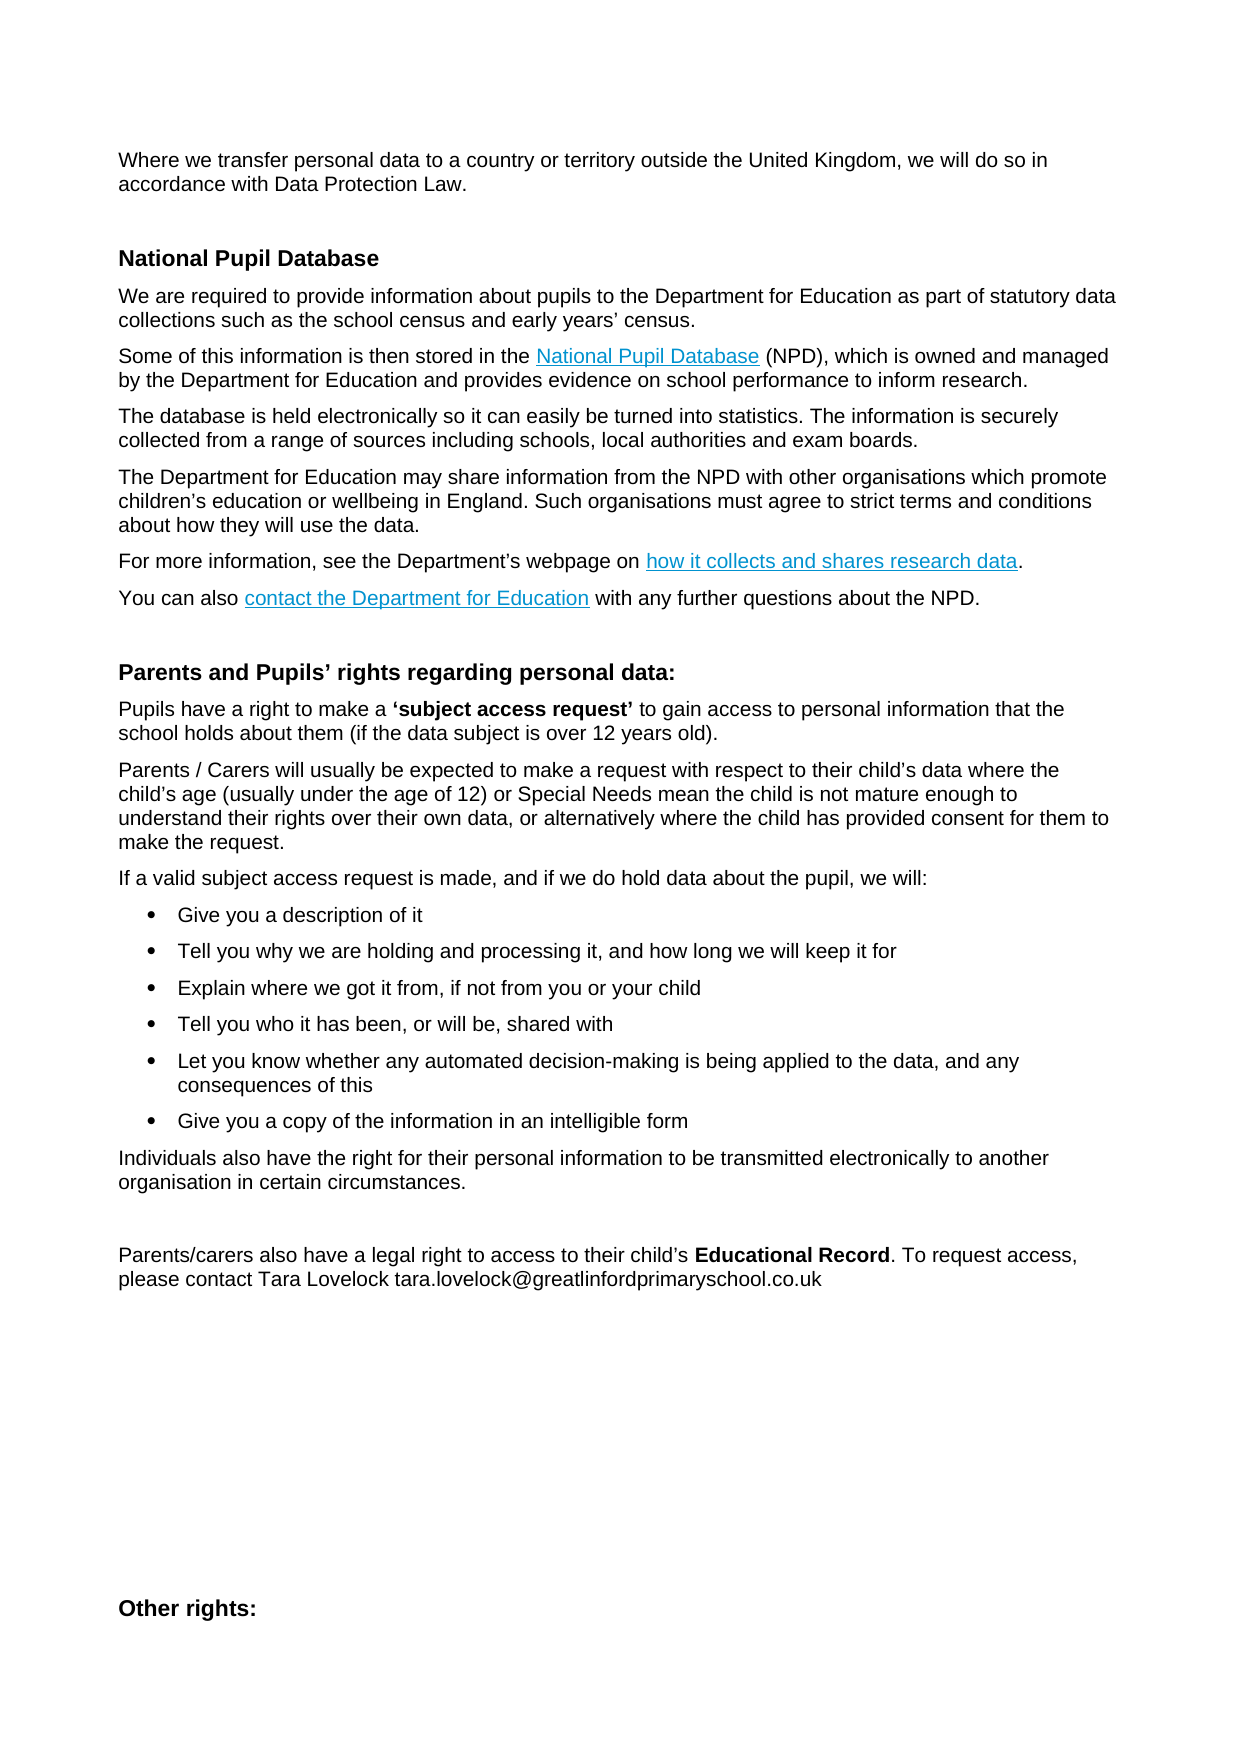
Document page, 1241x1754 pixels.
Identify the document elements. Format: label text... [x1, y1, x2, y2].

text For more information, see the Department’s webpage on how it collects and shares research data. [118, 549, 1122, 573]
list Tell you who it has been, or will be, shared with [148, 1012, 1122, 1036]
text Pupils have a right to make a ‘subject access request’ to gain access to personal information that the school holds about them (if the data subject is over 12 years old). [118, 697, 1122, 745]
text The Department for Education may share information from the NPD with other organisations which promote children’s education or wellbeing in England. Such organisations must agree to strict terms and conditions about how they will use the data. [118, 465, 1122, 537]
text Parents / Carers will usually be expected to make a request with respect to their child’s data where the child’s age (usually under the age of 12) or Special Needs mean the child is not mature enough to understand their rights over their own data, or alternatively where the child has provided consent for them to make the request. [118, 758, 1122, 853]
text Parents/carers also have a legal right to access to their child’s Educational Record. To request access, please contact Tara Lovelock tara.lovelock@greatlinfordprimaryschool.co.uk [118, 1243, 1122, 1291]
text Some of this information is then stored in the National Pupil Database (NPD), which is owned and managed by the Department for Education and provides evidence on school performance to inform research. [118, 344, 1122, 392]
text Parents and Pupils’ rights regarding personal data: [118, 658, 1122, 685]
text The database is held electronically so it can easily be turned into statistics. The information is securely collected from a range of sources including schools, local authorities and exam boards. [118, 404, 1122, 452]
text Where we transfer personal data to a country or territory outside the United Kingdom, we will do so in accordance with Data Protection Law. [118, 148, 1122, 196]
text Other rights: [118, 1595, 1122, 1621]
text Individuals also have the right for their personal information to be transmitted electronically to another organisation in certain circumstances. [118, 1146, 1122, 1194]
list Tell you why we are holding and processing it, and how long we will keep it for [148, 939, 1122, 963]
text If a valid subject access request is made, and if we do hold data about the pupil, we will: [118, 866, 1122, 890]
list Give you a description of it [148, 902, 1122, 927]
list Explain where we got it from, if not from you or your child [148, 976, 1122, 1000]
text We are required to provide information about pupils to the Department for Education as part of statutory data collections such as the school census and early years’ census. [118, 283, 1122, 331]
text You can also contact the Department for Education with any further questions about the NPD. [118, 586, 1122, 609]
list Let you know whether any automated decision-making is being applied to the data, and any consequences of this [148, 1049, 1122, 1097]
text National Pupil Database [118, 244, 1122, 271]
list Give you a copy of the information in an intelligible form [148, 1109, 1122, 1133]
